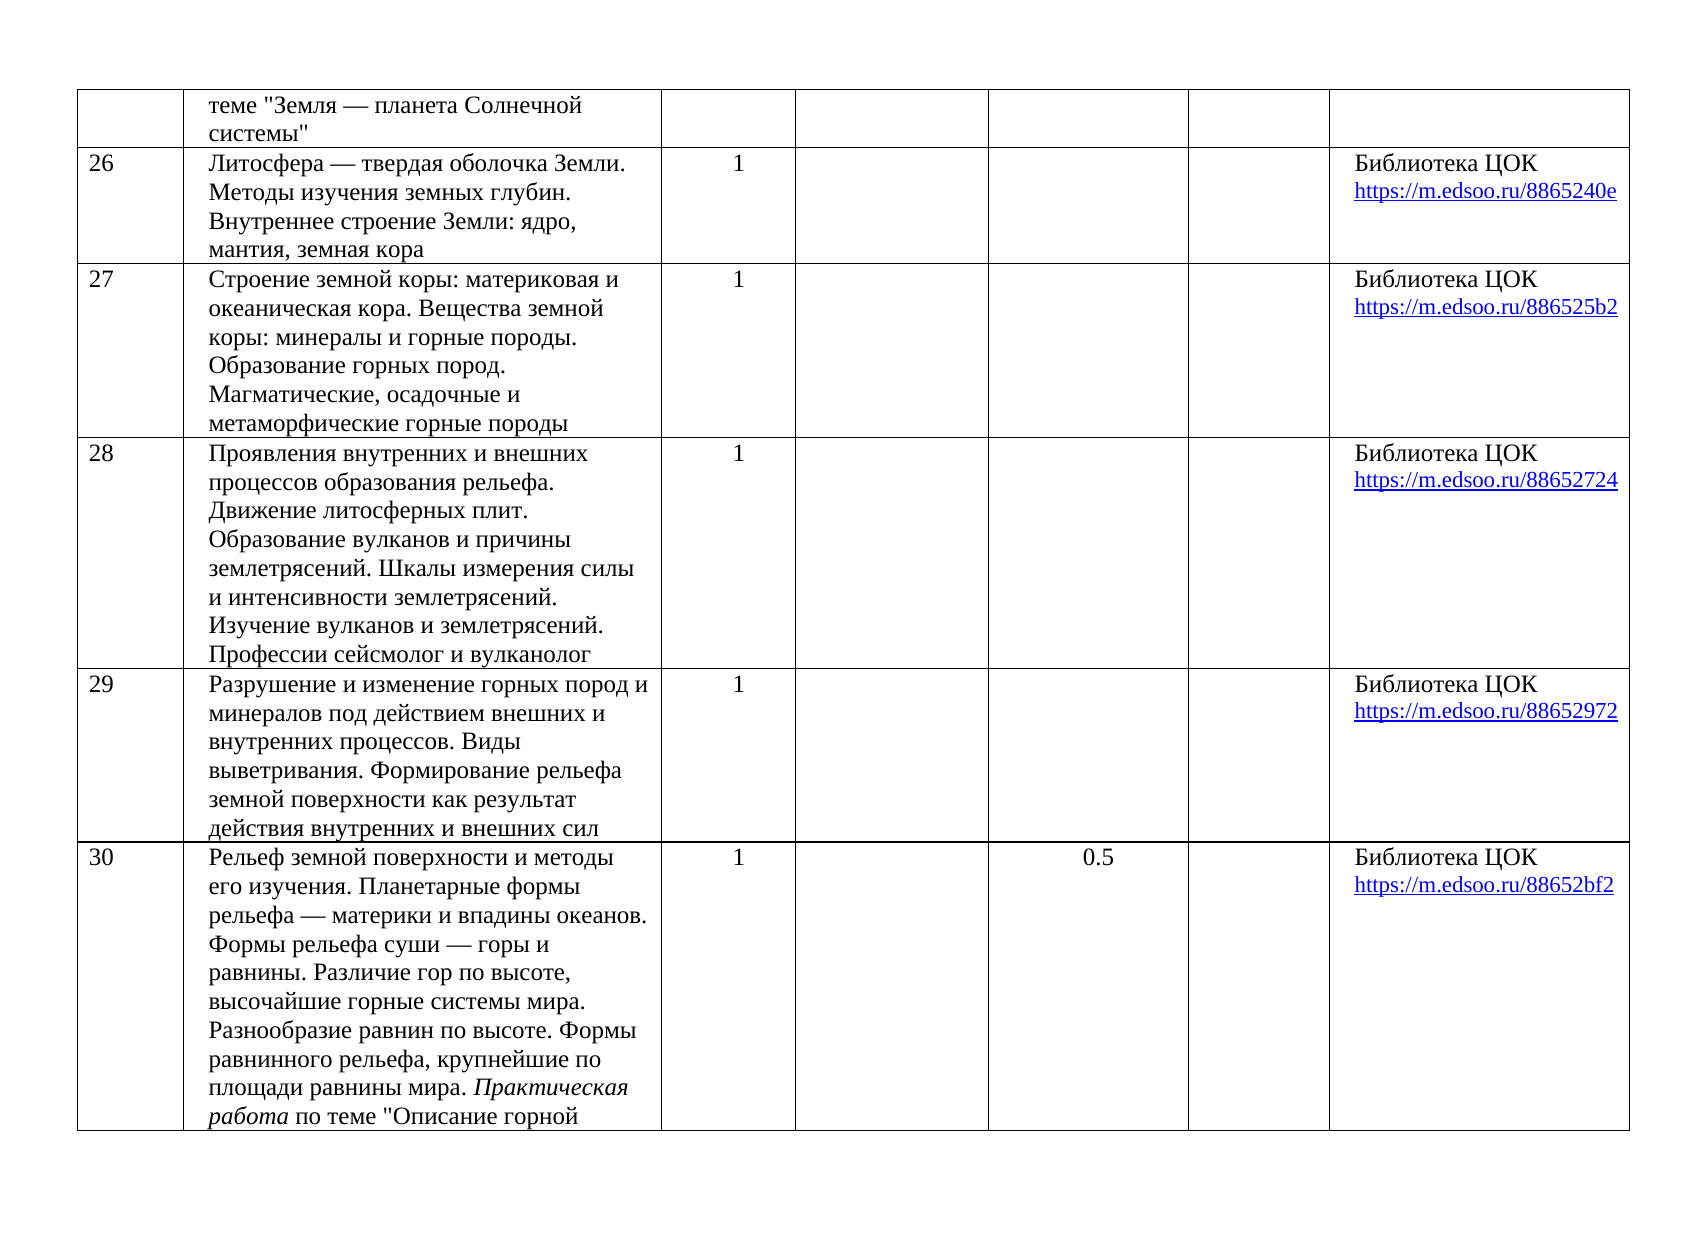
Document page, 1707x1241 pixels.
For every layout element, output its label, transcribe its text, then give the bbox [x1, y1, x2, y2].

table_cell Библиотека ЦОК https://m.edsoo.ru/88652972 [1330, 669, 1629, 841]
table_cell 30 [78, 843, 183, 1130]
table_cell [989, 264, 1188, 437]
table_cell Библиотека ЦОК https://m.edsoo.ru/8865240e [1330, 148, 1629, 263]
table_cell 0.5 [989, 843, 1188, 1130]
table_cell [1330, 90, 1629, 147]
table_cell 27 [78, 264, 183, 437]
table_cell Библиотека ЦОК https://m.edsoo.ru/88652724 [1330, 438, 1629, 668]
table_cell [796, 148, 988, 263]
table_cell 1 [662, 90, 795, 147]
table_cell 1 [662, 438, 795, 668]
table_cell [989, 148, 1188, 263]
table_cell 1 [662, 148, 795, 263]
table_cell [796, 438, 988, 668]
table_cell 25 [78, 90, 183, 147]
table_cell [1189, 843, 1329, 1130]
table_cell Литосфера — твердая оболочка Земли. Методы изучения земных глубин. Внутреннее строение Земли: ядро, мантия, земная кора [184, 148, 661, 263]
table_cell 1 [796, 90, 988, 147]
table_cell [1189, 148, 1329, 263]
table_cell [796, 843, 988, 1130]
table_cell [1189, 264, 1329, 437]
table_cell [184, 843, 661, 1130]
table_cell 1 [662, 843, 795, 1130]
table_cell Строение земной коры: материковая и океаническая кора. Вещества земной коры: минералы и горные породы. Образование горных пород. Магматические, осадочные и метаморфические горные породы [184, 264, 661, 437]
table_cell [1189, 669, 1329, 841]
table_cell Проявления внутренних и внешних процессов образования рельефа. Движение литосферных плит. Образование вулканов и причины землетрясений. Шкалы измерения силы и интенсивности землетрясений. Изучение вулканов и землетрясений. Профессии сейсмолог и вулканолог [184, 438, 661, 668]
table_cell Разрушение и изменение горных пород и минералов под действием внешних и внутренних процессов. Виды выветривания. Формирование рельефа земной поверхности как результат действия внутренних и внешних сил [184, 669, 661, 841]
table_cell Библиотека ЦОК https://m.edsoo.ru/886525b2 [1330, 264, 1629, 437]
table_cell [796, 264, 988, 437]
table_cell 1 [662, 264, 795, 437]
table_cell [989, 669, 1188, 841]
table_cell [989, 90, 1188, 147]
table_cell [989, 438, 1188, 668]
table_cell [1189, 438, 1329, 668]
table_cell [1330, 843, 1629, 1130]
table_cell 28 [78, 438, 183, 668]
table_cell [796, 669, 988, 841]
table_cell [184, 90, 661, 147]
table_cell 26 [78, 148, 183, 263]
table_cell 29 [78, 669, 183, 841]
table_cell 1 [662, 669, 795, 841]
table_cell [1189, 90, 1329, 147]
